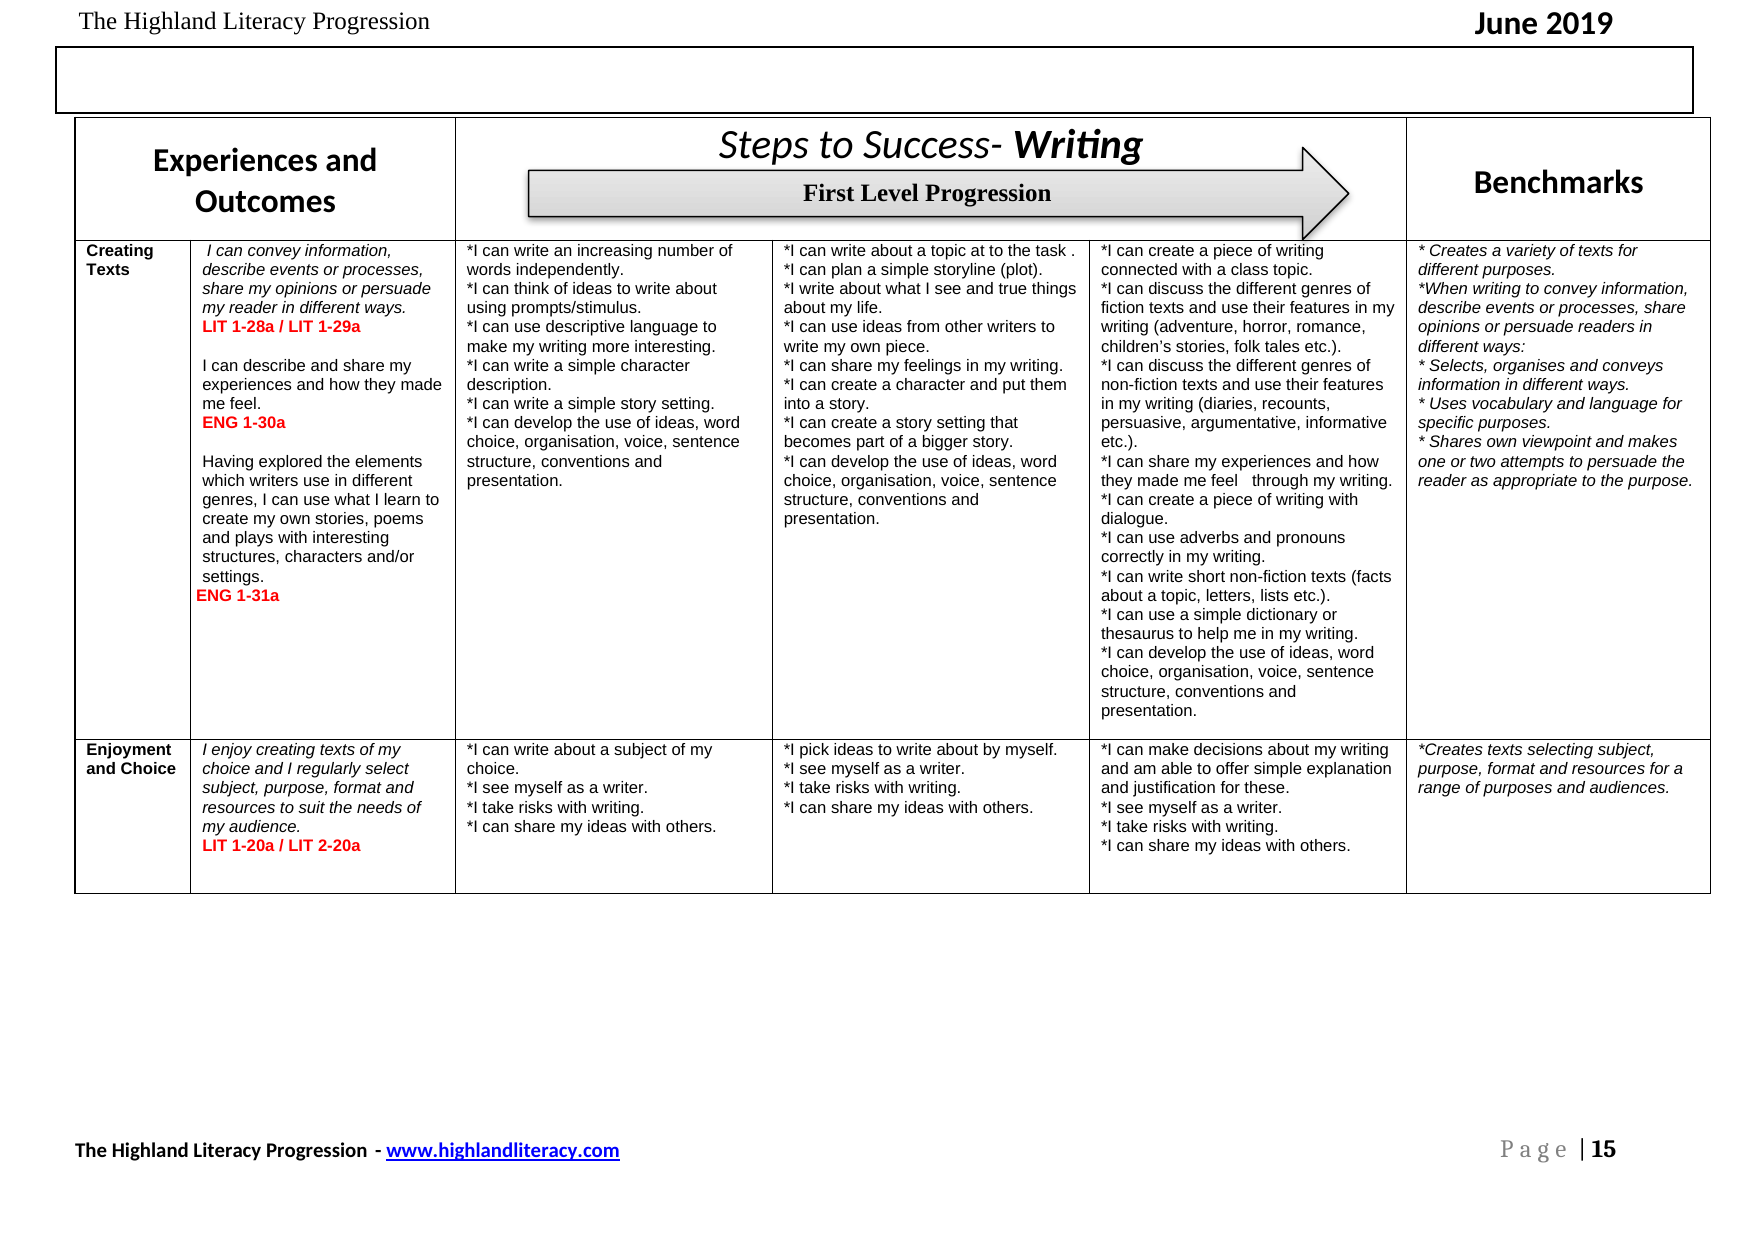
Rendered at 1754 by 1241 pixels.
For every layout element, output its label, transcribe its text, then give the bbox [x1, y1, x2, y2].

table_cell Creating Texts [76, 241, 190, 739]
table_cell *I can make decisions about my writing and am able to offer simple explanation and justification for these. *I see myself as a writer. *I take risks with writing. *I can share my ideas with others. [1090, 740, 1406, 893]
table_header Experiences and Outcomes [76, 118, 455, 239]
table_cell *I pick ideas to write about by myself. *I see myself as a writer. *I take risks with writing. *I can share my ideas with others. [773, 740, 1089, 893]
table_header Benchmarks [1407, 118, 1710, 239]
table_cell *I can write an increasing number of words independently. *I can think of ideas to write about using prompts/stimulus. *I can use descriptive language to make my writing more interesting. *I can write a simple character description. *I can write a simple story setting. *I can develop the use of ideas, word choice, organisation, voice, sentence structure, conventions and presentation. [456, 241, 772, 739]
table_cell Enjoyment and Choice [76, 740, 190, 893]
table_cell I enjoy creating texts of my choice and I regularly select subject, purpose, format and resources to suit the needs of my audience. LIT 1-20a / LIT 2-20a [191, 740, 455, 893]
table_cell *I can write about a subject of my choice. *I see myself as a writer. *I take risks with writing. *I can share my ideas with others. [456, 740, 772, 893]
table_cell * Creates a variety of texts for different purposes. *When writing to convey information, describe events or processes, share opinions or persuade readers in different ways: * Selects, organises and conveys information in different ways. * Uses vocabulary and language for specific purposes. * Shares own viewpoint and makes one or two attempts to persuade the reader as appropriate to the purpose. [1407, 241, 1710, 739]
table_cell *I can write about a topic at to the task . *I can plan a simple storyline (plot). *I write about what I see and true things about my life. *I can use ideas from other writers to write my own piece. *I can share my feelings in my writing. *I can create a character and put them into a story. *I can create a story setting that becomes part of a bigger story. *I can develop the use of ideas, word choice, organisation, voice, sentence structure, conventions and presentation. [773, 241, 1089, 739]
table_cell *Creates texts selecting subject, purpose, format and resources for a range of purposes and audiences. [1407, 740, 1710, 893]
table_cell *I can create a piece of writing connected with a class topic. *I can discuss the different genres of fiction texts and use their features in my writing (adventure, horror, romance, children’s stories, folk tales etc.). *I can discuss the different genres of non-fiction texts and use their features in my writing (diaries, recounts, persuasive, argumentative, informative etc.). *I can share my experiences and how they made me feel through my writing. *I can create a piece of writing with dialogue. *I can use adverbs and pronouns correctly in my writing. *I can write short non-fiction texts (facts about a topic, letters, lists etc.). *I can use a simple dictionary or thesaurus to help me in my writing. *I can develop the use of ideas, word choice, organisation, voice, sentence structure, conventions and presentation. [1090, 241, 1406, 739]
table_header Steps to Success- Writing [456, 118, 1406, 239]
table_cell I can convey information, describe events or processes, share my opinions or persuade my reader in different ways. LIT 1-28a / LIT 1-29a I can describe and share my experiences and how they made me feel. ENG 1-30a Having explored the elements which writers use in different genres, I can use what I learn to create my own stories, poems and plays with interesting structures, characters and/or settings. ENG 1-31a [191, 241, 455, 739]
